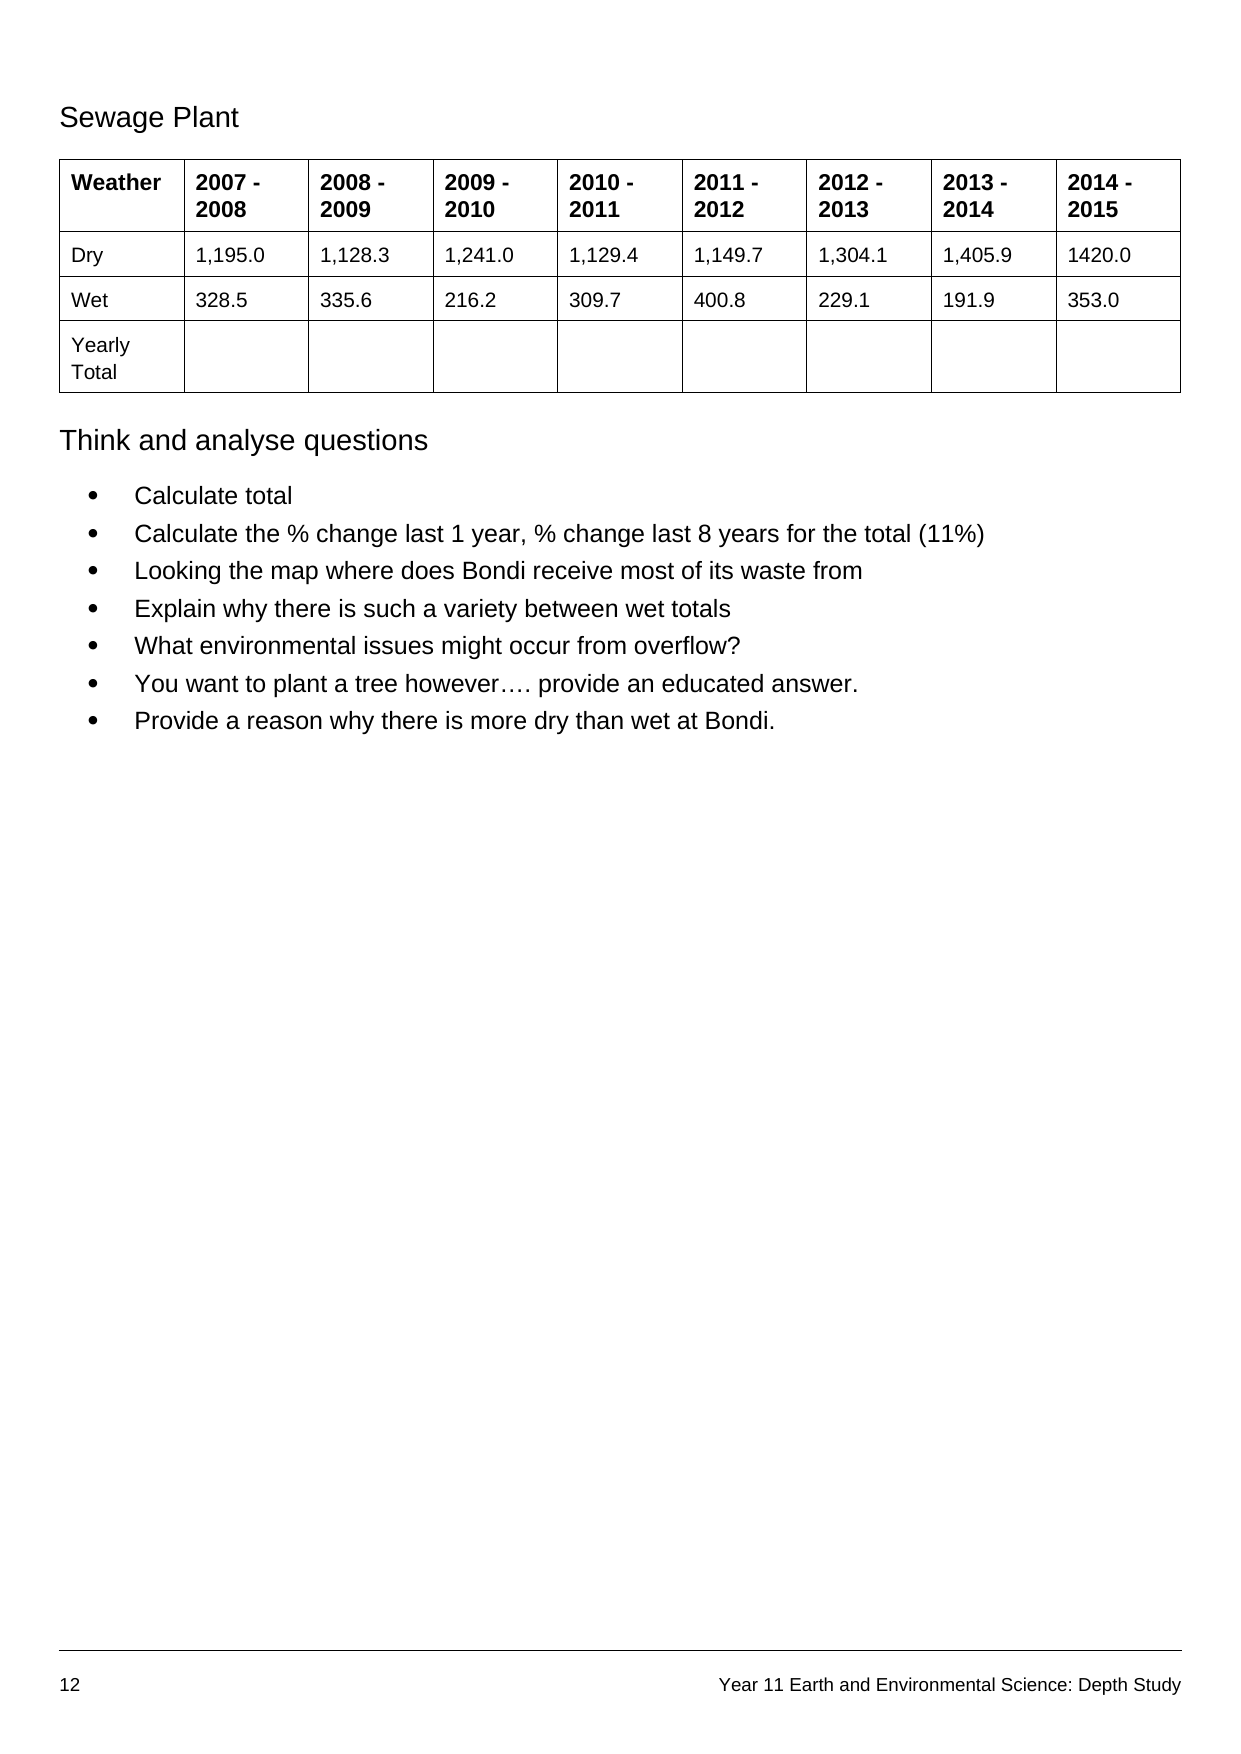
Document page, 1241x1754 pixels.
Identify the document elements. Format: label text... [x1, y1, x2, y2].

table_cell 400.8 [683, 277, 806, 320]
table_cell [434, 321, 557, 392]
table_cell 1420.0 [1057, 232, 1180, 276]
table_cell [185, 321, 308, 392]
list Looking the map where does Bondi receive most of its waste from [89, 556, 1181, 585]
list Calculate the % change last 1 year, % change last 8 years for the total (11%) [89, 518, 1181, 548]
table_header 2009 - 2010 [434, 160, 557, 231]
table_cell 216.2 [434, 277, 557, 320]
table_cell 1,129.4 [558, 232, 682, 276]
list You want to plant a tree however…. provide an educated answer. [89, 668, 1181, 698]
table_cell 1,304.1 [807, 232, 931, 276]
table_header Weather [60, 160, 184, 231]
table_cell [309, 321, 433, 392]
table_cell 1,195.0 [185, 232, 308, 276]
list Explain why there is such a variety between wet totals [89, 593, 1181, 623]
table_cell 353.0 [1057, 277, 1180, 320]
table_cell Dry [60, 232, 184, 276]
table_cell [932, 321, 1056, 392]
table_header 2008 - 2009 [309, 160, 433, 231]
table_header 2013 - 2014 [932, 160, 1056, 231]
table_cell Wet [60, 277, 184, 320]
table_cell 1,405.9 [932, 232, 1056, 276]
table_cell [1057, 321, 1180, 392]
table_header 2014 - 2015 [1057, 160, 1180, 231]
list Provide a reason why there is more dry than wet at Bondi. [89, 706, 1181, 735]
table_cell 229.1 [807, 277, 931, 320]
table_cell 191.9 [932, 277, 1056, 320]
table_cell 328.5 [185, 277, 308, 320]
table_cell Yearly Total [60, 321, 184, 392]
table_header 2011 - 2012 [683, 160, 806, 231]
table_header 2007 - 2008 [185, 160, 308, 231]
table_cell 309.7 [558, 277, 682, 320]
table_cell [558, 321, 682, 392]
list Calculate total [89, 481, 1181, 510]
subtitle Sewage Plant [59, 100, 1181, 134]
table_cell 335.6 [309, 277, 433, 320]
table_cell [683, 321, 806, 392]
table_cell 1,128.3 [309, 232, 433, 276]
subtitle Think and analyse questions [59, 422, 1181, 456]
list What environmental issues might occur from overflow? [89, 631, 1181, 660]
table_header 2012 - 2013 [807, 160, 931, 231]
table_cell 1,149.7 [683, 232, 806, 276]
table_cell [807, 321, 931, 392]
table_cell 1,241.0 [434, 232, 557, 276]
table_header 2010 - 2011 [558, 160, 682, 231]
